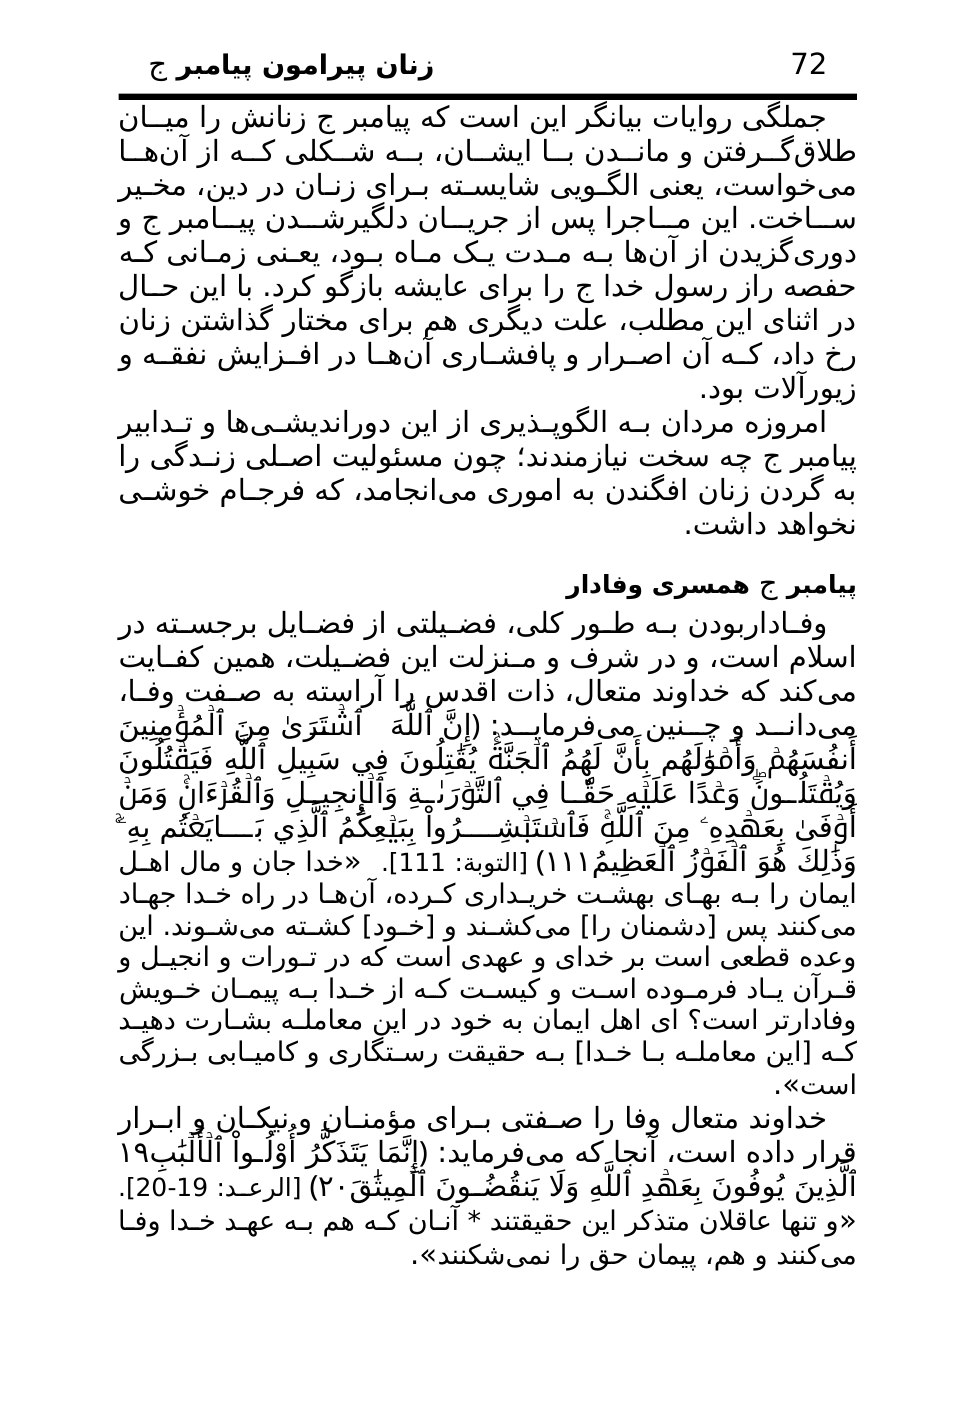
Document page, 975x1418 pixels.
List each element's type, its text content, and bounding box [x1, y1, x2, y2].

text جملگی روایات بیانگر این است که پیامبر ج زنانش را میان طلاق‌گرفتن و ماندن با ایشان، به شکلی که از آن‌ها می‌خواست، یعنی الگویی شایسته برای زنان در دین، مخیر ساخت. این ماجرا پس از جریان دلگیرشدن پیامبر ج و دوری‌گزیدن از آن‌ها به مدت یک ماه بود، یعنی زمانی که حفصه راز رسول خدا ج را برای عایشه بازگو کرد. با این حال در اثنای این مطلب، علت دیگری هم برای مختار گذاشتن زنان رخ داد، که آن اصرار و پافشاری آن‌ها در افزایش نفقه و زیورآلات بود. [118, 100, 857, 406]
text پیامبر ج همسری وفادار [118, 566, 857, 600]
text وفاداربودن به طور کلی، فضیلتی از فضایل برجسته در اسلام است، و در شرف و منزلت این فضیلت، همین کفایت می‌کند که خداوند متعال، ذات اقدس را آراسته به صفت وفا، می‌داند و چنین می‌فرماید: ﴿إِنَّ ٱللَّهَ ٱشۡتَرَىٰ مِنَ ٱلۡمُؤۡمِنِينَ أَنفُسَهُمۡ وَأَمۡوَٰلَهُم بِأَنَّ لَهُمُ ٱلۡجَنَّةَۚ يُقَٰتِلُونَ فِي سَبِيلِ ٱللَّهِ فَيَقۡتُلُونَ وَيُقۡتَلُونَۖ وَعۡدًا عَلَيۡهِ حَقّٗا فِي ٱلتَّوۡرَىٰةِ وَٱلۡإِنجِيلِ وَٱلۡقُرۡءَانِۚ وَمَنۡ أَوۡفَىٰ بِعَهۡدِهِۦ مِنَ ٱللَّهِۚ فَٱسۡتَبۡشِرُواْ بِبَيۡعِكُمُ ٱلَّذِي بَايَعۡتُم بِهِۦۚ وَذَٰلِكَ هُوَ ٱلۡفَوۡزُ ٱلۡعَظِيمُ١١١﴾ [التوبة: 111]. «خدا جان و مال اهل ایمان را به بهای بهشت خریداری کرده، آن‌ها در راه خدا جهاد می‌کنند پس [دشمنان را] می‌کشند و [خود] کشته می‌شوند. این وعده قطعی است بر خدای و عهدی است که در تورات و انجیل و قرآن یاد فرموده است و کیست که از خدا به پیمان خویش وفادارتر است؟ ای اهل ایمان به خود در این معامله بشارت دهید که [این معامله با خدا] به حقیقت رستگاری و کامیابی بزرگی است». [118, 607, 857, 1102]
text امروزه مردان به الگوپذیری از این دوراندیشی‌ها و تدابیر پیامبر ج چه سخت نیازمندند؛ چون مسئولیت اصلی زندگی را به گردن زنان افگندن به اموری می‌انجامد، که فرجام خوشی نخواهد داشت. [118, 406, 857, 541]
text خداوند متعال وفا را صفتی برای مؤمنان و نیکان و ابرار قرار داده است، آنجا که می‌فرماید: ﴿إِنَّمَا يَتَذَكَّرُ أُوْلُواْ ٱلۡأَلۡبَٰبِ١٩ ٱلَّذِينَ يُوفُونَ بِعَهۡدِ ٱللَّهِ وَلَا يَنقُضُونَ ٱلۡمِيثَٰقَ٢٠﴾ [الرعد: 19-20]. «و تنها عاقلان متذکر این حقیقتند * آنان که هم به عهد خدا وفا می‌کنند و هم، پیمان حق را نمی‌شکنند». [118, 1102, 857, 1271]
